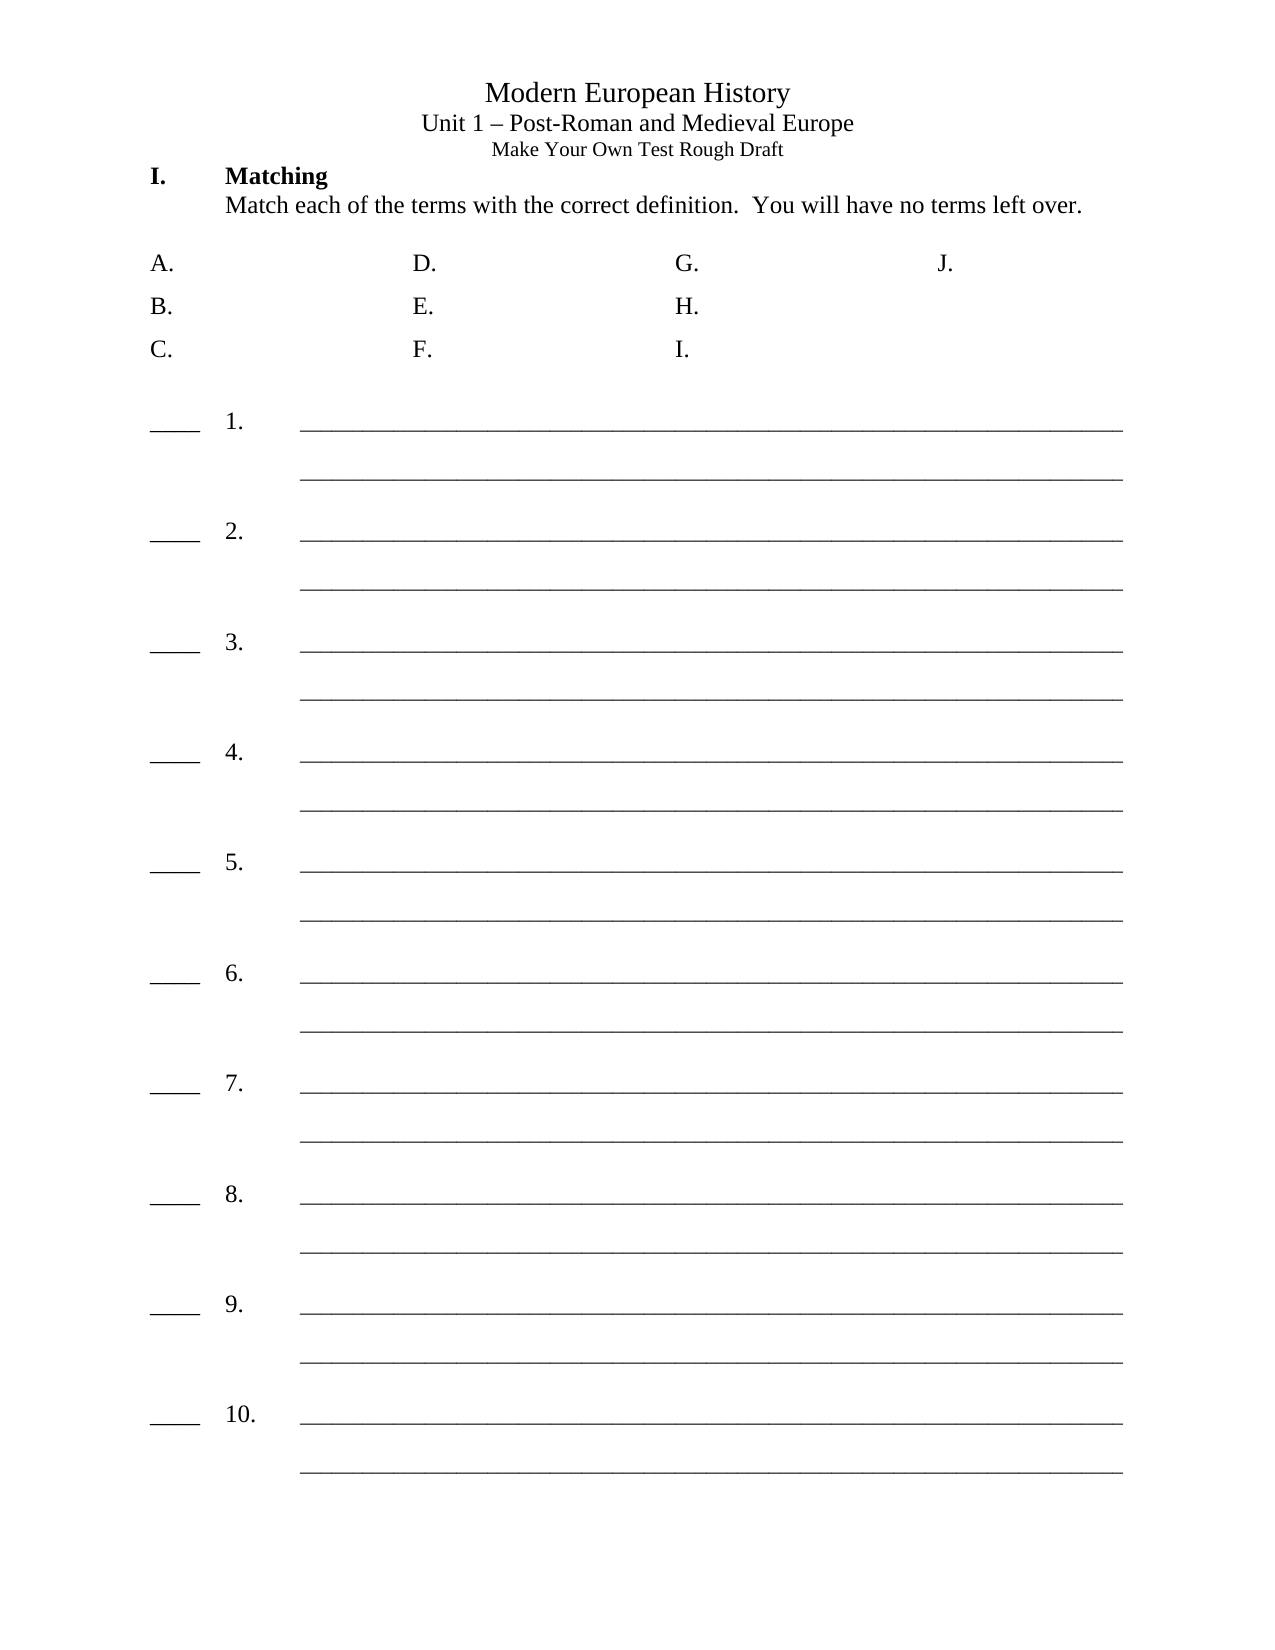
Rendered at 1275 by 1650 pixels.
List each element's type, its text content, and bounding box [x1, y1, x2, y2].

text _______________________________________________________________________________ [150, 790, 1125, 814]
text _______________________________________________________________________________ [150, 1342, 1125, 1366]
text I. [675, 334, 862, 363]
text ____ 4. _______________________________________________________________________________ [150, 737, 1125, 766]
text F. [412, 334, 600, 363]
text _______________________________________________________________________________ [150, 569, 1125, 593]
text G. [675, 248, 862, 276]
text Unit 1 – Post-Roman and Medieval Europe [150, 108, 1125, 137]
text ____ 8. _______________________________________________________________________________ [150, 1179, 1125, 1207]
text _______________________________________________________________________________ [150, 679, 1125, 703]
text E. [412, 291, 600, 319]
text ____ 3. _______________________________________________________________________________ [150, 627, 1125, 655]
text Match each of the terms with the correct definition. You will have no terms left over. [150, 190, 1125, 219]
text I. Matching [150, 161, 1125, 190]
text _______________________________________________________________________________ [150, 458, 1125, 483]
text ____ 5. _______________________________________________________________________________ [150, 847, 1125, 876]
text _______________________________________________________________________________ [150, 900, 1125, 924]
text ____ 7. _______________________________________________________________________________ [150, 1068, 1125, 1097]
text _______________________________________________________________________________ [150, 1452, 1125, 1476]
text _______________________________________________________________________________ [150, 1011, 1125, 1035]
text Make Your Own Test Rough Draft [150, 137, 1125, 161]
text _______________________________________________________________________________ [150, 1231, 1125, 1256]
text A. [150, 248, 337, 276]
text ____ 1. _______________________________________________________________________________ [150, 406, 1125, 434]
text D. [412, 248, 600, 276]
text J. [937, 248, 1125, 276]
text H. [675, 291, 862, 319]
text ____ 10. _______________________________________________________________________________ [150, 1399, 1125, 1428]
text ____ 9. _______________________________________________________________________________ [150, 1289, 1125, 1318]
text _______________________________________________________________________________ [150, 1121, 1125, 1145]
text ____ 2. _______________________________________________________________________________ [150, 516, 1125, 545]
text ____ 6. _______________________________________________________________________________ [150, 958, 1125, 987]
text B. [150, 291, 337, 319]
text Modern European History [150, 75, 1125, 108]
text C. [150, 334, 337, 363]
